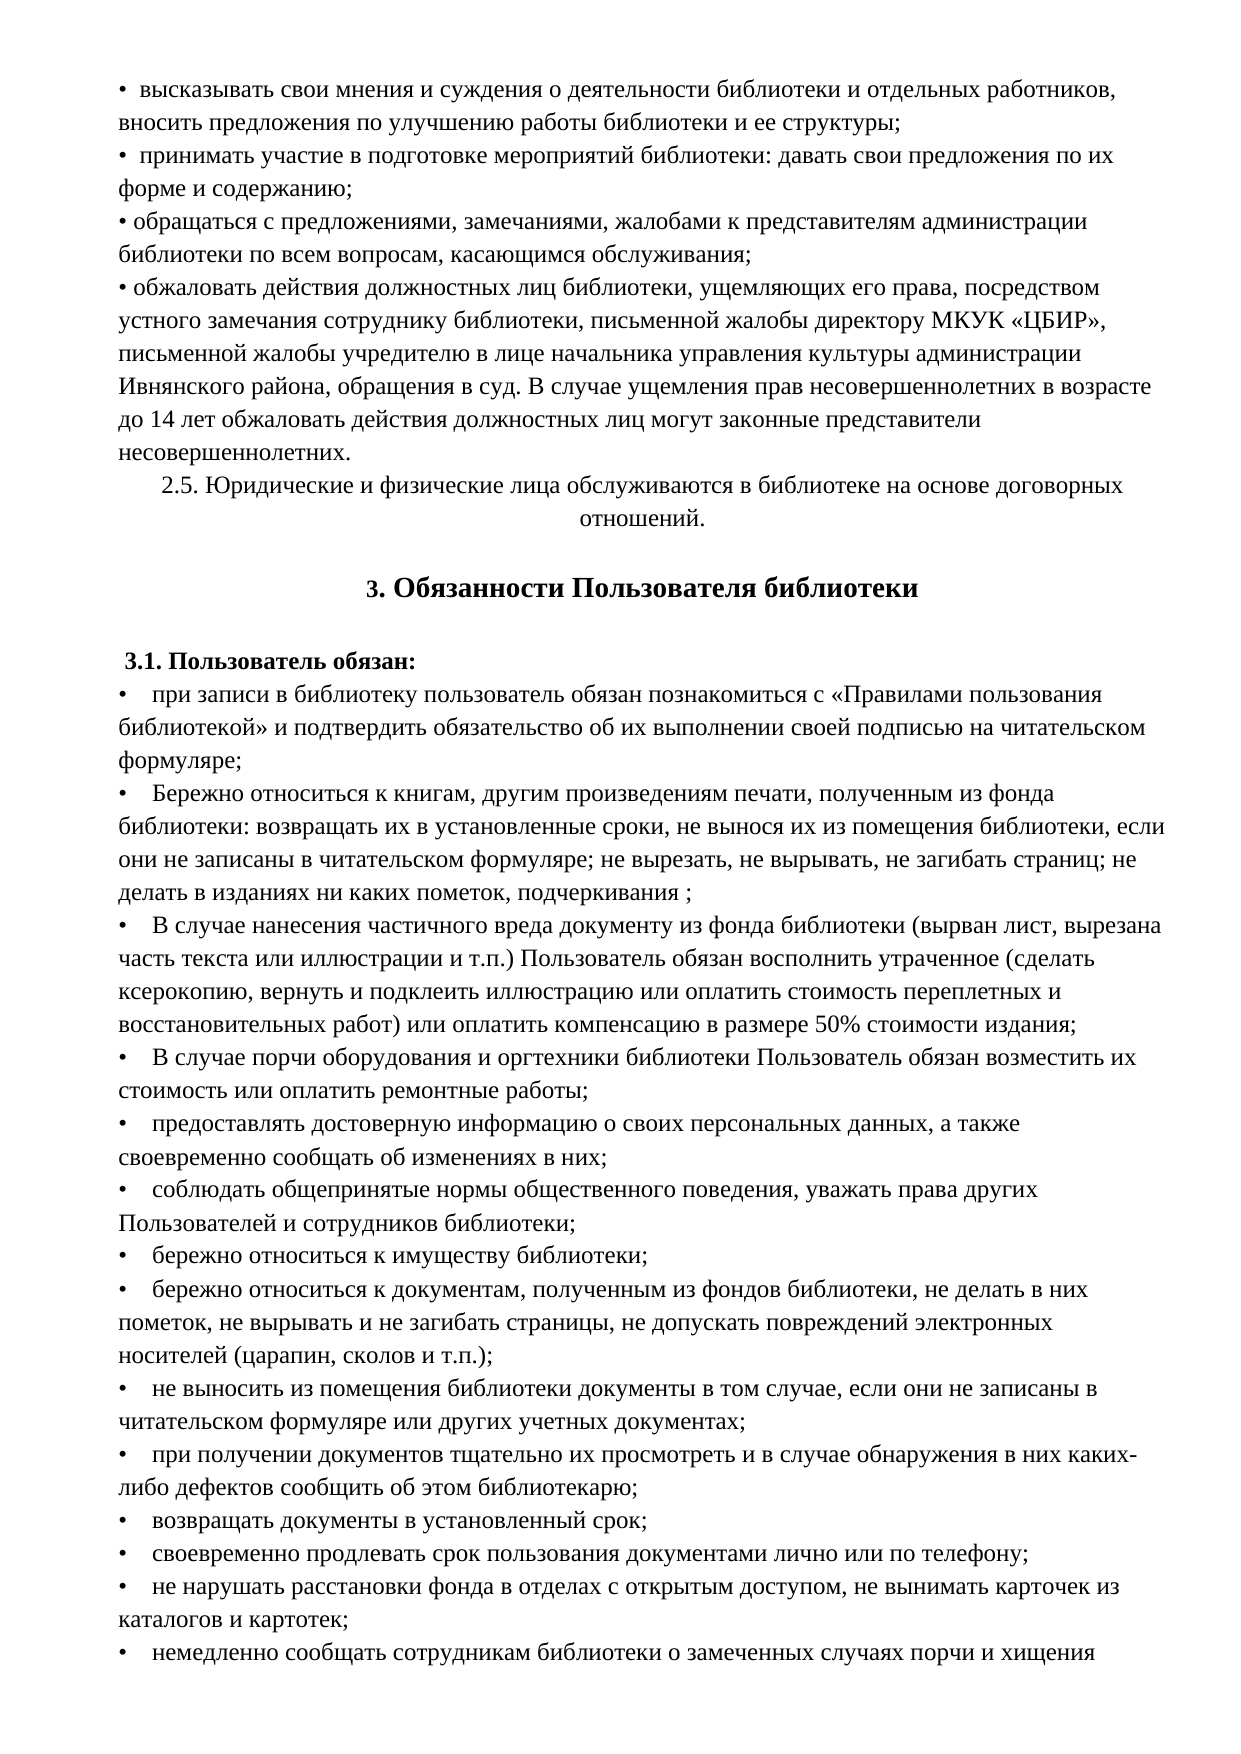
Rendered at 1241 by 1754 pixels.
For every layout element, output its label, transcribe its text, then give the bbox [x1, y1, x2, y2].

text 2.5. Юридические и физические лица обслуживаются в библиотеке на основе договорных отношений. 3. Обязанности Пользователя библиотеки [118, 470, 1167, 603]
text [118, 74, 1167, 466]
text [118, 608, 1167, 1666]
